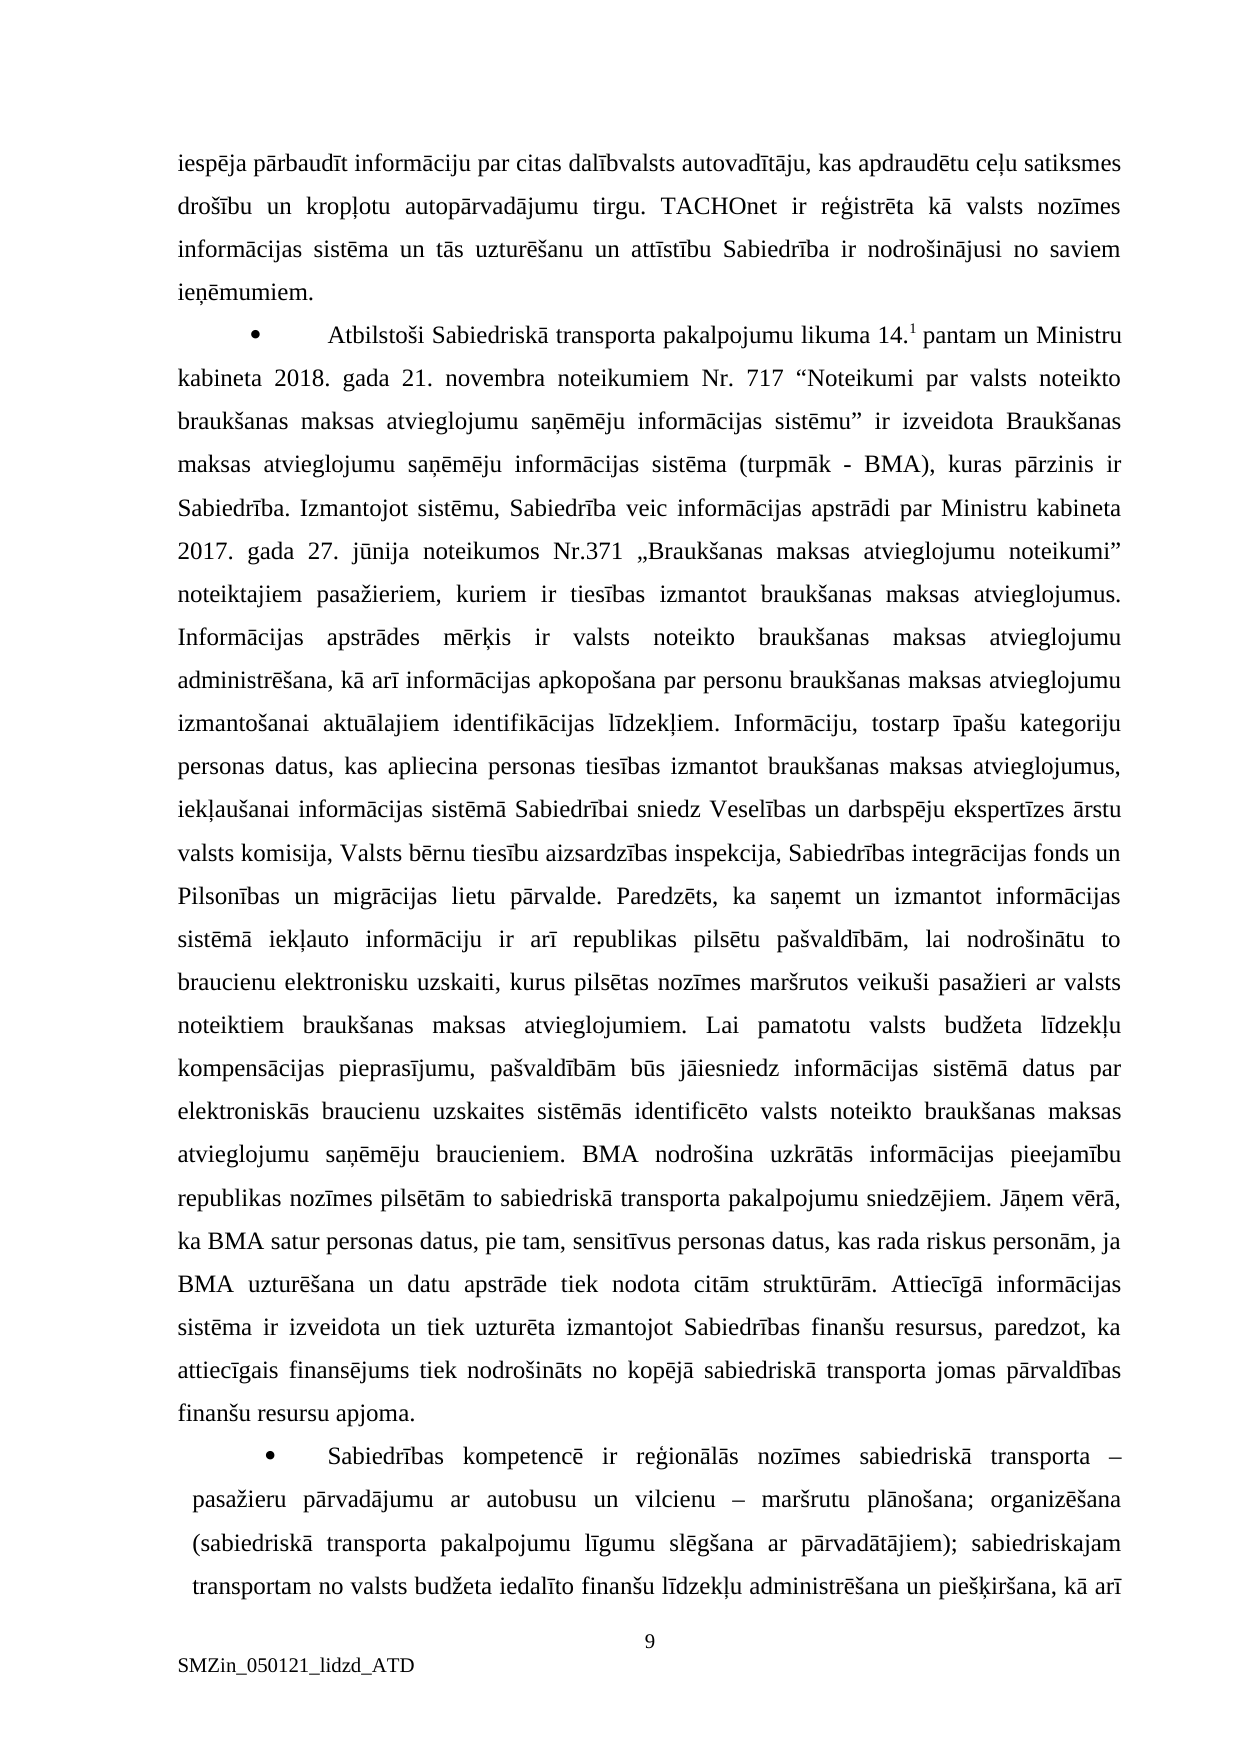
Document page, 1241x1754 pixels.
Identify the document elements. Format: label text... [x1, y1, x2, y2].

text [177, 148, 1122, 306]
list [192, 1441, 1122, 1599]
list Atbilstoši Sabiedriskā transporta pakalpojumu likuma 14.1 pantam un Ministru kabineta 2018. gada 21. novembra noteikumiem Nr. 717 “Noteikumi par valsts noteikto braukšanas maksas atvieglojumu saņēmēju informācijas sistēmu” ir izveidota Braukšanas maksas atvieglojumu saņēmēju informācijas sistēma (turpmāk - BMA), kuras pārzinis ir Sabiedrība. Izmantojot sistēmu, Sabiedrība veic informācijas apstrādi par Ministru kabineta 2017. gada 27. jūnija noteikumos Nr.371 „Braukšanas maksas atvieglojumu noteikumi” noteiktajiem pasažieriem, kuriem ir tiesības izmantot braukšanas maksas atvieglojumus. Informācijas apstrādes mērķis ir valsts noteikto braukšanas maksas atvieglojumu administrēšana, kā arī informācijas apkopošana par personu braukšanas maksas atvieglojumu izmantošanai aktuālajiem identifikācijas līdzekļiem. Informāciju, tostarp īpašu kategoriju personas datus, kas apliecina personas tiesības izmantot braukšanas maksas atvieglojumus, iekļaušanai informācijas sistēmā Sabiedrībai sniedz Veselības un darbspēju ekspertīzes ārstu valsts komisija, Valsts bērnu tiesību aizsardzības inspekcija, Sabiedrības integrācijas fonds un Pilsonības un migrācijas lietu pārvalde. Paredzēts, ka saņemt un izmantot informācijas sistēmā iekļauto informāciju ir arī republikas pilsētu pašvaldībām, lai nodrošinātu to braucienu elektronisku uzskaiti, kurus pilsētas nozīmes maršrutos veikuši pasažieri ar valsts noteiktiem braukšanas maksas atvieglojumiem. Lai pamatotu valsts budžeta līdzekļu kompensācijas pieprasījumu, pašvaldībām būs jāiesniedz informācijas sistēmā datus par elektroniskās braucienu uzskaites sistēmās identificēto valsts noteikto braukšanas maksas atvieglojumu saņēmēju braucieniem. BMA nodrošina uzkrātās informācijas pieejamību republikas nozīmes pilsētām to sabiedriskā transporta pakalpojumu sniedzējiem. Jāņem vērā, ka BMA satur personas datus, pie tam, sensitīvus personas datus, kas rada riskus personām, ja BMA uzturēšana un datu apstrāde tiek nodota citām struktūrām. Attiecīgā informācijas sistēma ir izveidota un tiek uzturēta izmantojot Sabiedrības finanšu resursus, paredzot, ka attiecīgais finansējums tiek nodrošināts no kopējā sabiedriskā transporta jomas pārvaldības finanšu resursu apjoma. [177, 320, 1122, 1427]
